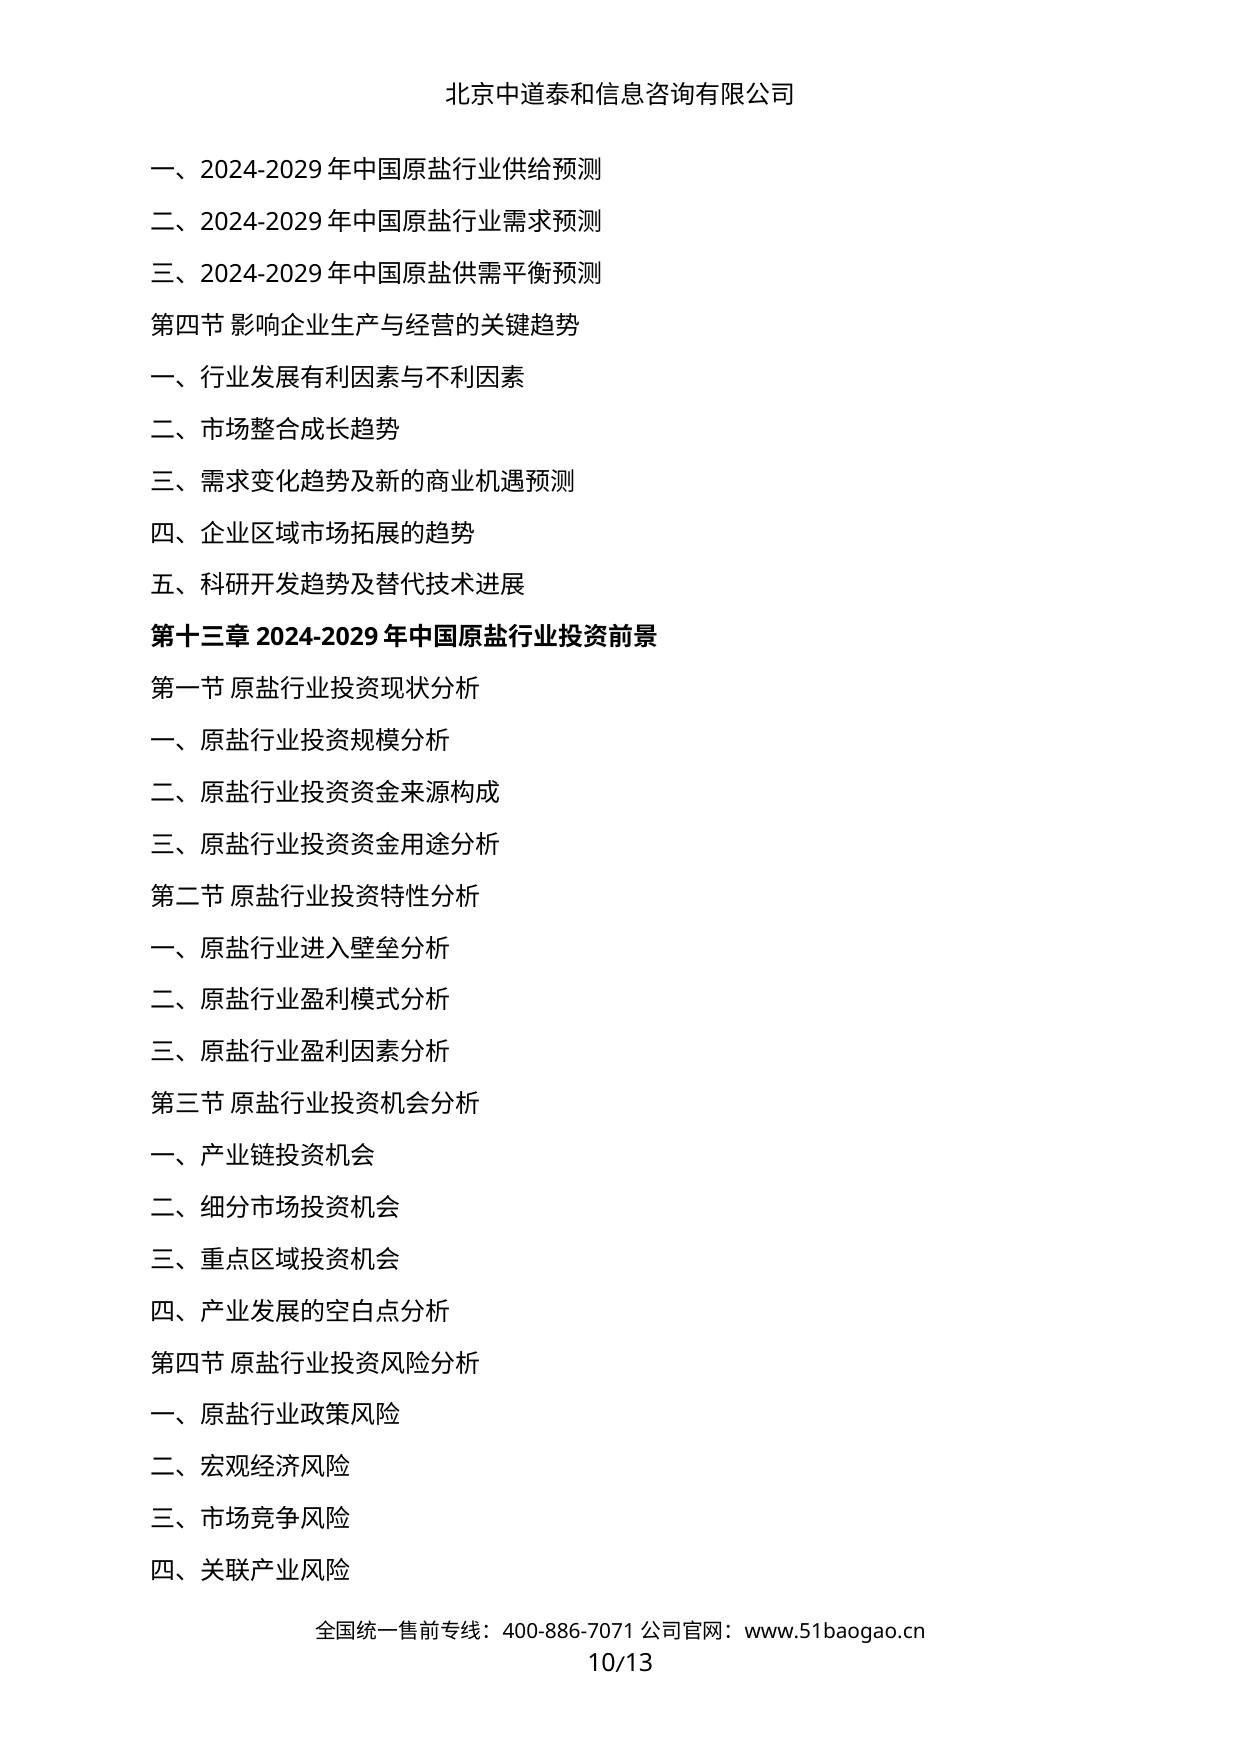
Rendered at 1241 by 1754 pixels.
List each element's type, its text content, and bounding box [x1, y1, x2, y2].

text 二、细分市场投资机会 [150, 1187, 1090, 1224]
text 四、关联产业风险 [150, 1551, 1090, 1587]
text 二、原盐行业盈利模式分析 [150, 980, 1090, 1016]
text 三、原盐行业盈利因素分析 [150, 1032, 1090, 1068]
text 一、2024-2029年中国原盐行业供给预测 [150, 150, 1090, 186]
text 二、宏观经济风险 [150, 1447, 1090, 1483]
text 一、行业发展有利因素与不利因素 [150, 357, 1090, 394]
text 第一节 原盐行业投资现状分析 [150, 669, 1090, 705]
text 三、原盐行业投资资金用途分析 [150, 824, 1090, 861]
text 一、原盐行业投资规模分析 [150, 721, 1090, 757]
text 四、产业发展的空白点分析 [150, 1291, 1090, 1327]
text 第三节 原盐行业投资机会分析 [150, 1084, 1090, 1120]
text 一、原盐行业进入壁垒分析 [150, 928, 1090, 964]
text 三、2024-2029年中国原盐供需平衡预测 [150, 254, 1090, 290]
text 第四节 影响企业生产与经营的关键趋势 [150, 306, 1090, 342]
text 二、2024-2029年中国原盐行业需求预测 [150, 202, 1090, 238]
text 四、企业区域市场拓展的趋势 [150, 513, 1090, 549]
text 第四节 原盐行业投资风险分析 [150, 1343, 1090, 1379]
text 三、需求变化趋势及新的商业机遇预测 [150, 461, 1090, 497]
text 第二节 原盐行业投资特性分析 [150, 876, 1090, 912]
text 一、产业链投资机会 [150, 1136, 1090, 1172]
text 一、原盐行业政策风险 [150, 1395, 1090, 1431]
text 第十三章 2024-2029年中国原盐行业投资前景 [150, 617, 1090, 653]
text 二、原盐行业投资资金来源构成 [150, 772, 1090, 809]
text 二、市场整合成长趋势 [150, 409, 1090, 446]
text 五、科研开发趋势及替代技术进展 [150, 565, 1090, 601]
text 三、市场竞争风险 [150, 1499, 1090, 1535]
text 三、重点区域投资机会 [150, 1239, 1090, 1276]
